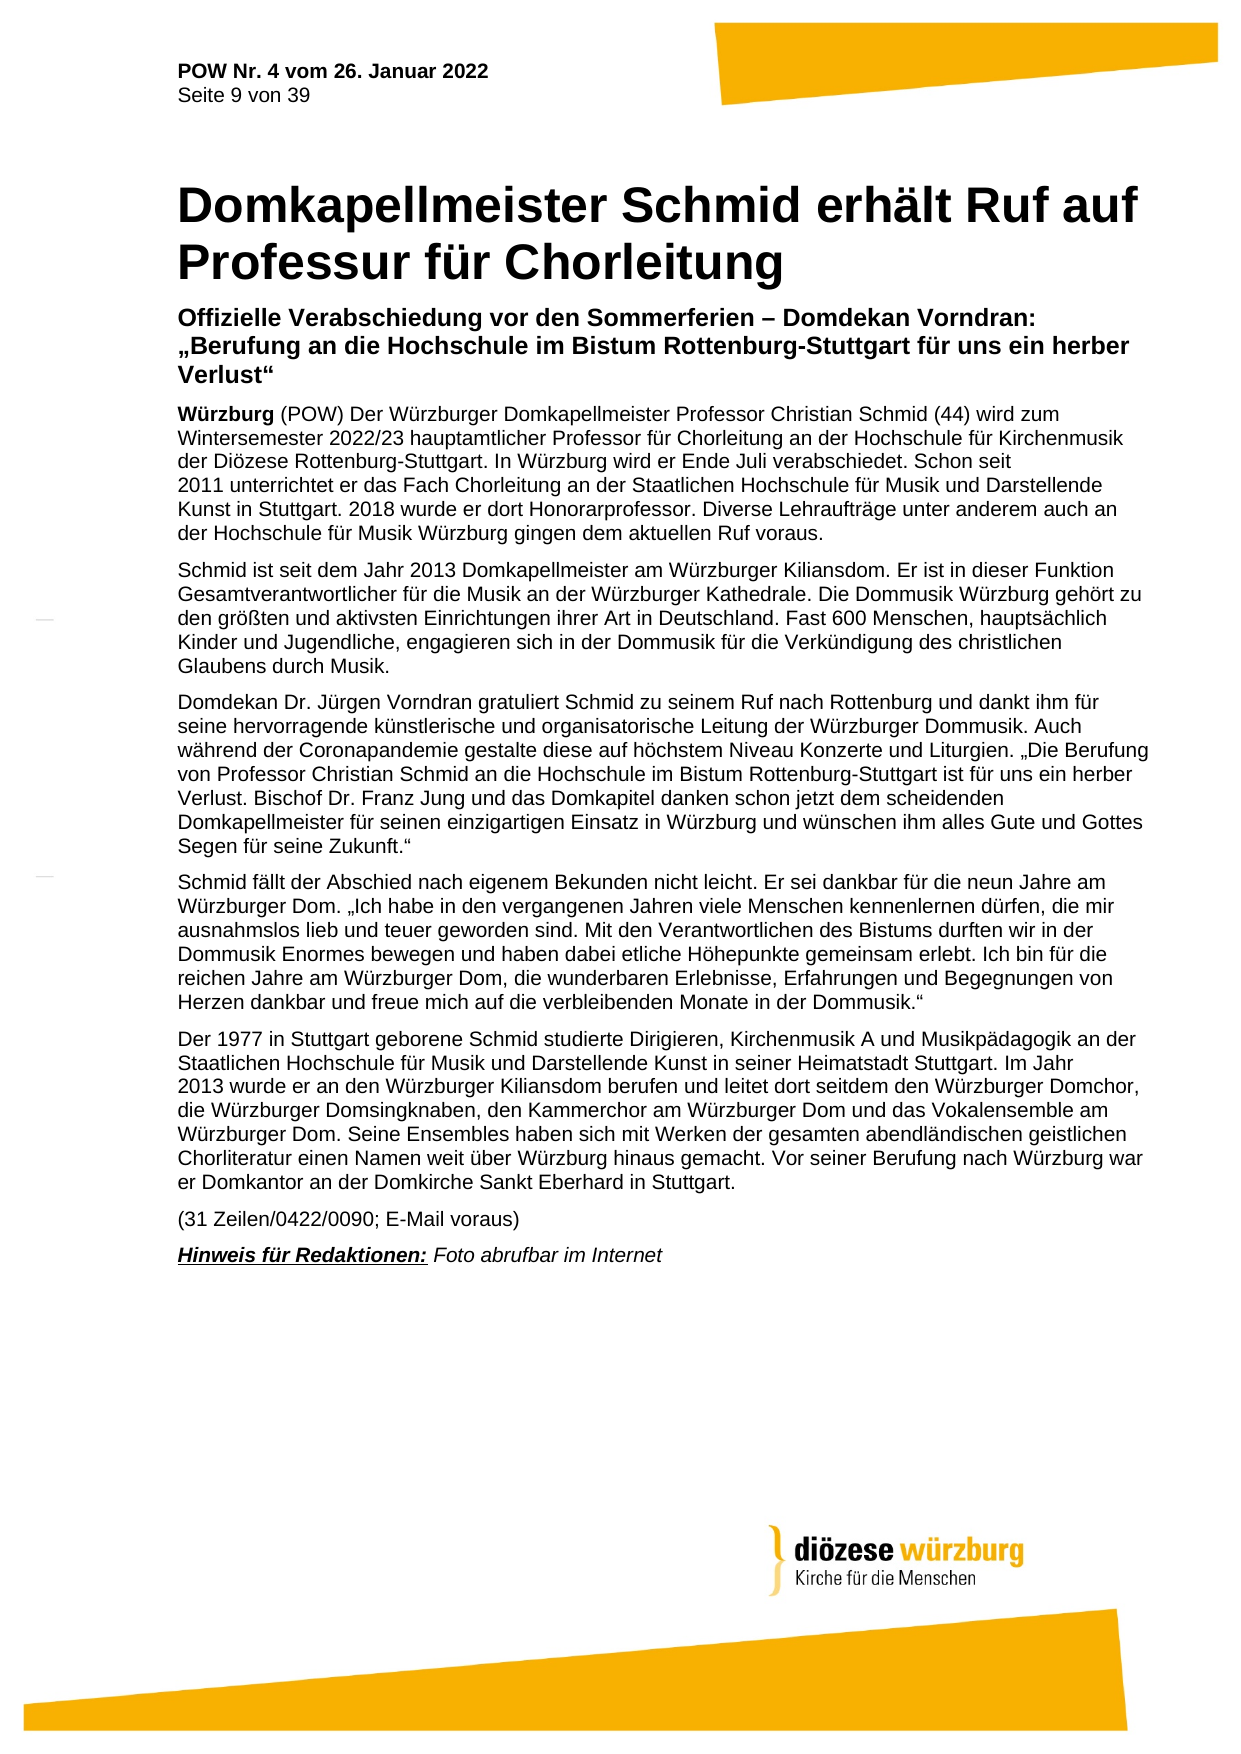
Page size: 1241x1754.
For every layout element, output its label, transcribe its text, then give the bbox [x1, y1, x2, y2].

text (31 Zeilen/0422/0090; E-Mail voraus) [177, 1207, 1152, 1231]
text Offizielle Verabschiedung vor den Sommerferien – Domdekan Vorndran: „Berufung an die Hochschule im Bistum Rottenburg-Stuttgart für uns ein herber Verlust“ [177, 303, 1152, 389]
text Schmid ist seit dem Jahr 2013 Domkapellmeister am Würzburger Kiliansdom. Er ist in dieser Funktion Gesamtverantwortlicher für die Musik an der Würzburger Kathedrale. Die Dommusik Würzburg gehört zu den größten und aktivsten Einrichtungen ihrer Art in Deutschland. Fast 600 Menschen, hauptsächlich Kinder und Jugendliche, engagieren sich in der Dommusik für die Verkündigung des christlichen Glaubens durch Musik. [177, 558, 1152, 677]
subtitle Domkapellmeister Schmid erhält Ruf auf Professur für Chorleitung [177, 175, 1152, 290]
text Der 1977 in Stuttgart geborene Schmid studierte Dirigieren, Kirchenmusik A und Musikpädagogik an der Staatlichen Hochschule für Musik und Darstellende Kunst in seiner Heimatstadt Stuttgart. Im Jahr 2013 wurde er an den Würzburger Kiliansdom berufen und leitet dort seitdem den Würzburger Domchor, die Würzburger Domsingknaben, den Kammerchor am Würzburger Dom und das Vokalensemble am Würzburger Dom. Seine Ensembles haben sich mit Werken der gesamten abendländischen geistlichen Chorliteratur einen Namen weit über Würzburg hinaus gemacht. Vor seiner Berufung nach Würzburg war er Domkantor an der Domkirche Sankt Eberhard in Stuttgart. [177, 1026, 1152, 1194]
text Würzburg (POW) Der Würzburger Domkapellmeister Professor Christian Schmid (44) wird zum Wintersemester 2022/23 hauptamtlicher Professor für Chorleitung an der Hochschule für Kirchenmusik der Diözese Rottenburg-Stuttgart. In Würzburg wird er Ende Juli verabschiedet. Schon seit 2011 unterrichtet er das Fach Chorleitung an der Staatlichen Hochschule für Musik und Darstellende Kunst in Stuttgart. 2018 wurde er dort Honorarprofessor. Diverse Lehraufträge unter anderem auch an der Hochschule für Musik Würzburg gingen dem aktuellen Ruf voraus. [177, 401, 1152, 545]
picture [0, 0, 1241, 1754]
text Hinweis für Redaktionen: Foto abrufbar im Internet [177, 1243, 1152, 1267]
text Schmid fällt der Abschied nach eigenem Bekunden nicht leicht. Er sei dankbar für die neun Jahre am Würzburger Dom. „Ich habe in den vergangenen Jahren viele Menschen kennenlernen dürfen, die mir ausnahmslos lieb und teuer geworden sind. Mit den Verantwortlichen des Bistums durften wir in der Dommusik Enormes bewegen und haben dabei etliche Höhepunkte gemeinsam erlebt. Ich bin für die reichen Jahre am Würzburger Dom, die wunderbaren Erlebnisse, Erfahrungen und Begegnungen von Herzen dankbar und freue mich auf die verbleibenden Monate in der Dommusik.“ [177, 870, 1152, 1014]
text Domdekan Dr. Jürgen Vorndran gratuliert Schmid zu seinem Ruf nach Rottenburg und dankt ihm für seine hervorragende künstlerische und organisatorische Leitung der Würzburger Dommusik. Auch während der Coronapandemie gestalte diese auf höchstem Niveau Konzerte und Liturgien. „Die Berufung von Professor Christian Schmid an die Hochschule im Bistum Rottenburg-Stuttgart ist für uns ein herber Verlust. Bischof Dr. Franz Jung und das Domkapitel danken schon jetzt dem scheidenden Domkapellmeister für seinen einzigartigen Einsatz in Würzburg und wünschen ihm alles Gute und Gottes Segen für seine Zukunft.“ [177, 690, 1152, 858]
